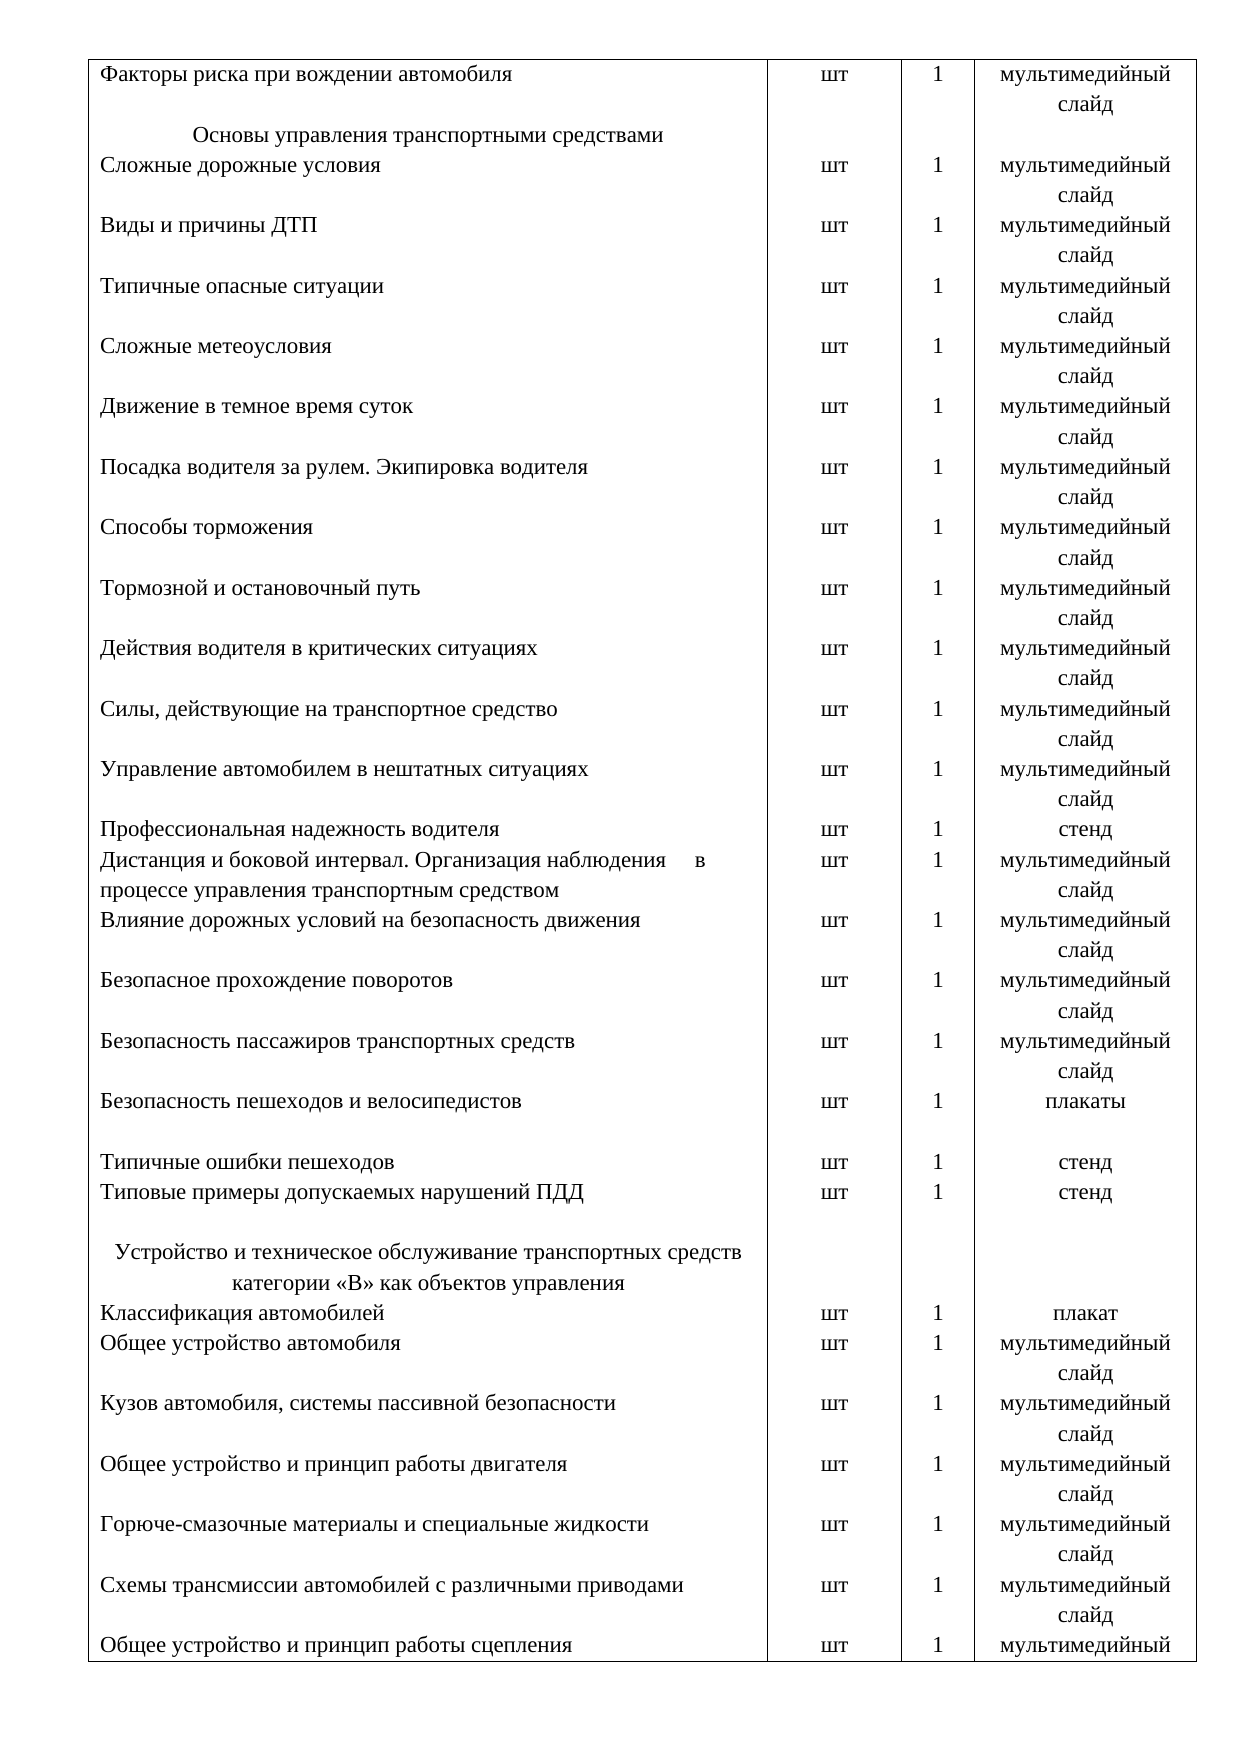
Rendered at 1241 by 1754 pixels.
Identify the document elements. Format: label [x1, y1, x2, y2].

table_cell [975, 60, 1196, 1661]
table_cell [89, 60, 767, 1661]
table_cell [902, 60, 974, 1661]
table_cell [768, 60, 901, 1661]
